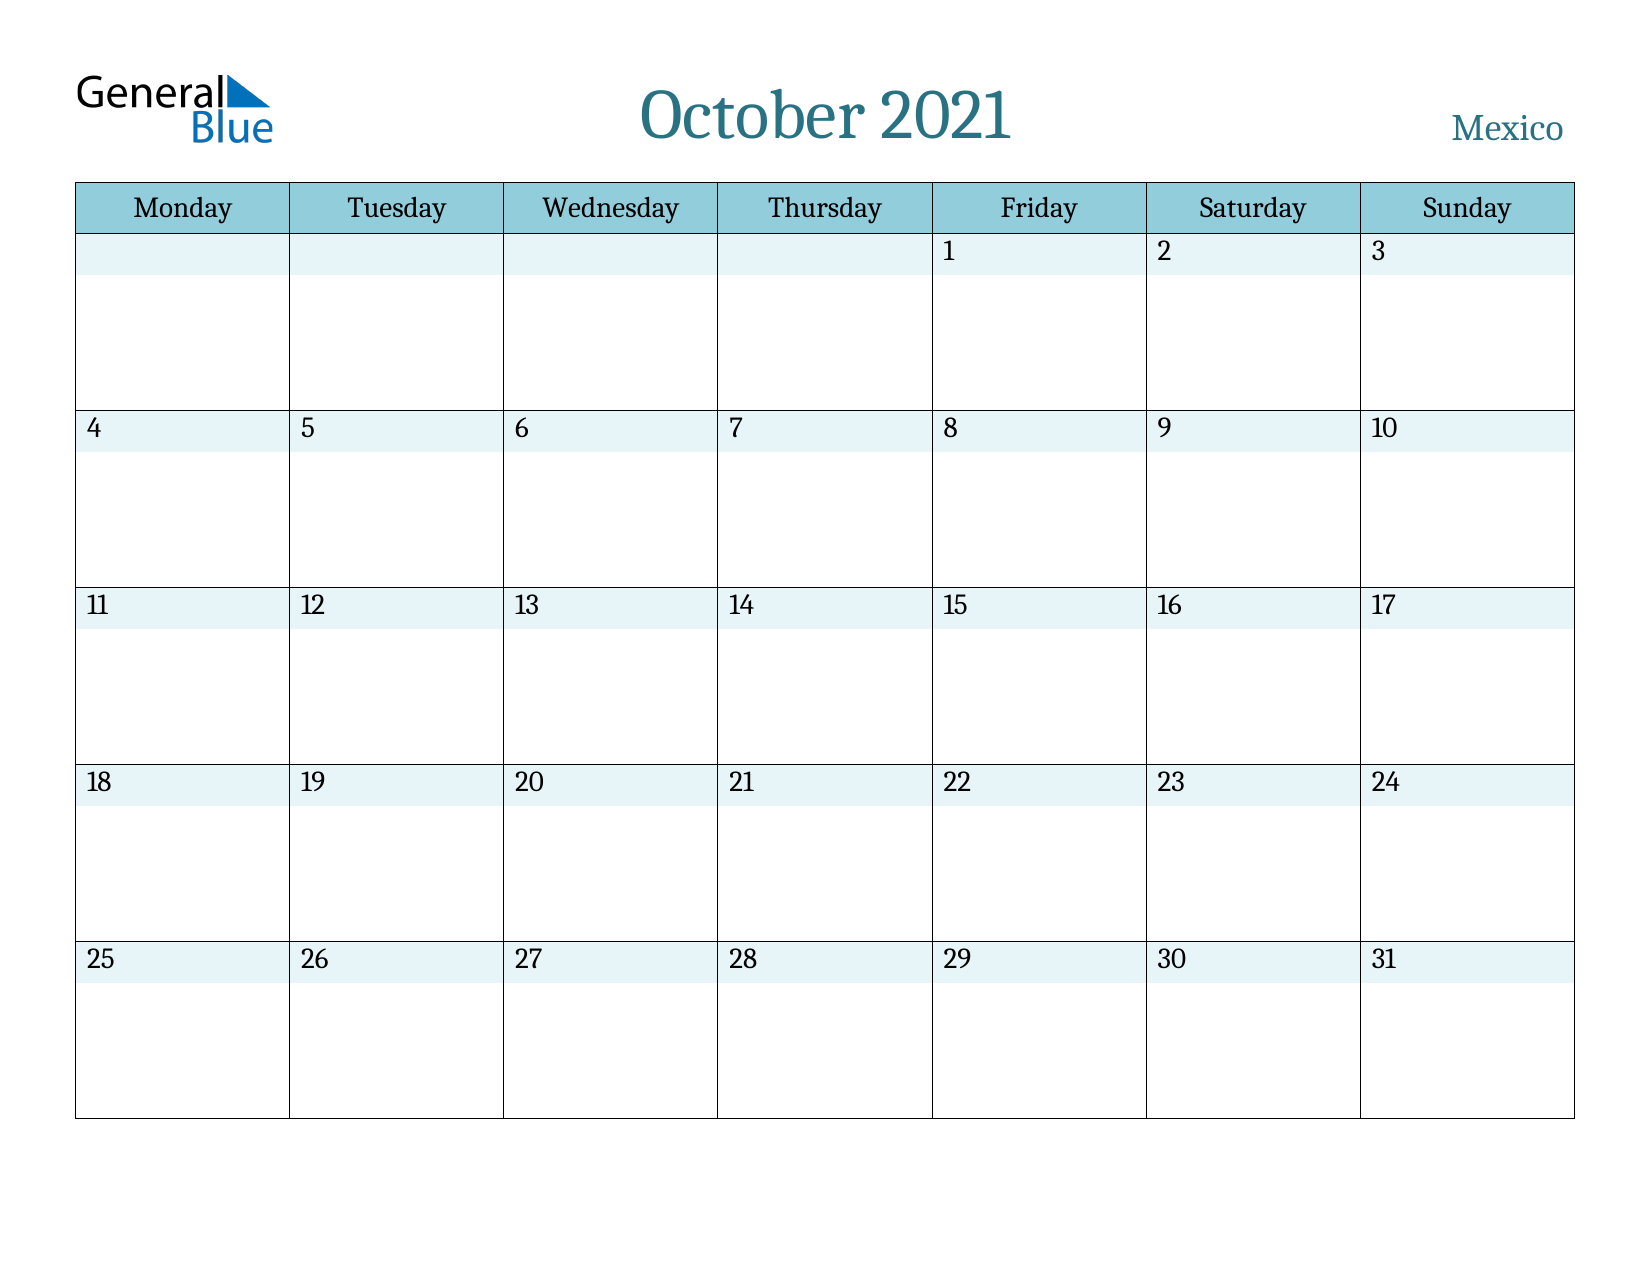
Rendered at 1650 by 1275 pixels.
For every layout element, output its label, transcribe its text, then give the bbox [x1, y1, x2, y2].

table_header October 2021 [504, 75, 1146, 182]
table_cell [1361, 983, 1574, 1118]
table_cell 17 [1361, 588, 1574, 629]
table_cell [1147, 275, 1360, 410]
table_cell 26 [290, 942, 503, 983]
table_cell [718, 806, 932, 941]
table_cell [290, 275, 503, 410]
table_cell Saturday [1147, 183, 1360, 233]
table_cell [76, 275, 289, 410]
table_cell 14 [718, 588, 932, 629]
table_cell [1361, 806, 1574, 941]
table_cell [504, 452, 717, 587]
table_cell [76, 234, 289, 275]
table_cell [718, 452, 932, 587]
table_header Mexico [1146, 75, 1574, 182]
table_cell 12 [290, 588, 503, 629]
table_cell 4 [76, 411, 289, 452]
table_cell 23 [1147, 765, 1360, 806]
table_cell [290, 806, 503, 941]
table_cell [504, 806, 717, 941]
table_cell [718, 983, 932, 1118]
table_cell [1147, 629, 1360, 764]
table_cell 21 [718, 765, 932, 806]
table_header [76, 75, 503, 182]
table_cell [290, 452, 503, 587]
table_cell 10 [1361, 411, 1574, 452]
table_cell [933, 629, 1146, 764]
table_cell 7 [718, 411, 932, 452]
table_cell 22 [933, 765, 1146, 806]
table_cell 9 [1147, 411, 1360, 452]
table_cell 15 [933, 588, 1146, 629]
table_cell 25 [76, 942, 289, 983]
table_cell [1361, 275, 1574, 410]
table_cell [76, 806, 289, 941]
table_cell 30 [1147, 942, 1360, 983]
table_cell 2 [1147, 234, 1360, 275]
table_cell Tuesday [290, 183, 503, 233]
table_cell [718, 275, 932, 410]
table_cell [933, 806, 1146, 941]
table_cell 28 [718, 942, 932, 983]
table_cell [76, 983, 289, 1118]
table_cell [1147, 983, 1360, 1118]
table_cell 13 [504, 588, 717, 629]
table_cell 18 [76, 765, 289, 806]
table_cell [933, 452, 1146, 587]
picture [77, 75, 273, 143]
table_cell [290, 983, 503, 1118]
table_cell [504, 275, 717, 410]
table_cell 8 [933, 411, 1146, 452]
table_cell [1147, 452, 1360, 587]
table_cell [76, 452, 289, 587]
table_cell [933, 983, 1146, 1118]
table_cell 29 [933, 942, 1146, 983]
table_cell [718, 234, 932, 275]
table_cell Wednesday [504, 183, 717, 233]
table_cell 6 [504, 411, 717, 452]
table_cell 16 [1147, 588, 1360, 629]
table_cell 5 [290, 411, 503, 452]
table_cell 3 [1361, 234, 1574, 275]
table_cell 1 [933, 234, 1146, 275]
table_cell [718, 629, 932, 764]
table_cell 31 [1361, 942, 1574, 983]
table_cell [1361, 452, 1574, 587]
table_cell Monday [76, 183, 289, 233]
table_cell Thursday [718, 183, 932, 233]
table_cell 24 [1361, 765, 1574, 806]
table_cell [933, 275, 1146, 410]
table_cell Friday [933, 183, 1146, 233]
table_cell [290, 234, 503, 275]
table_cell [290, 629, 503, 764]
table_cell [504, 629, 717, 764]
table_cell 20 [504, 765, 717, 806]
table_cell [76, 629, 289, 764]
table_cell [1361, 629, 1574, 764]
table_cell 11 [76, 588, 289, 629]
table_cell [504, 234, 717, 275]
table_cell [504, 983, 717, 1118]
table_cell 27 [504, 942, 717, 983]
table_cell Sunday [1361, 183, 1574, 233]
table_cell 19 [290, 765, 503, 806]
table_cell [1147, 806, 1360, 941]
